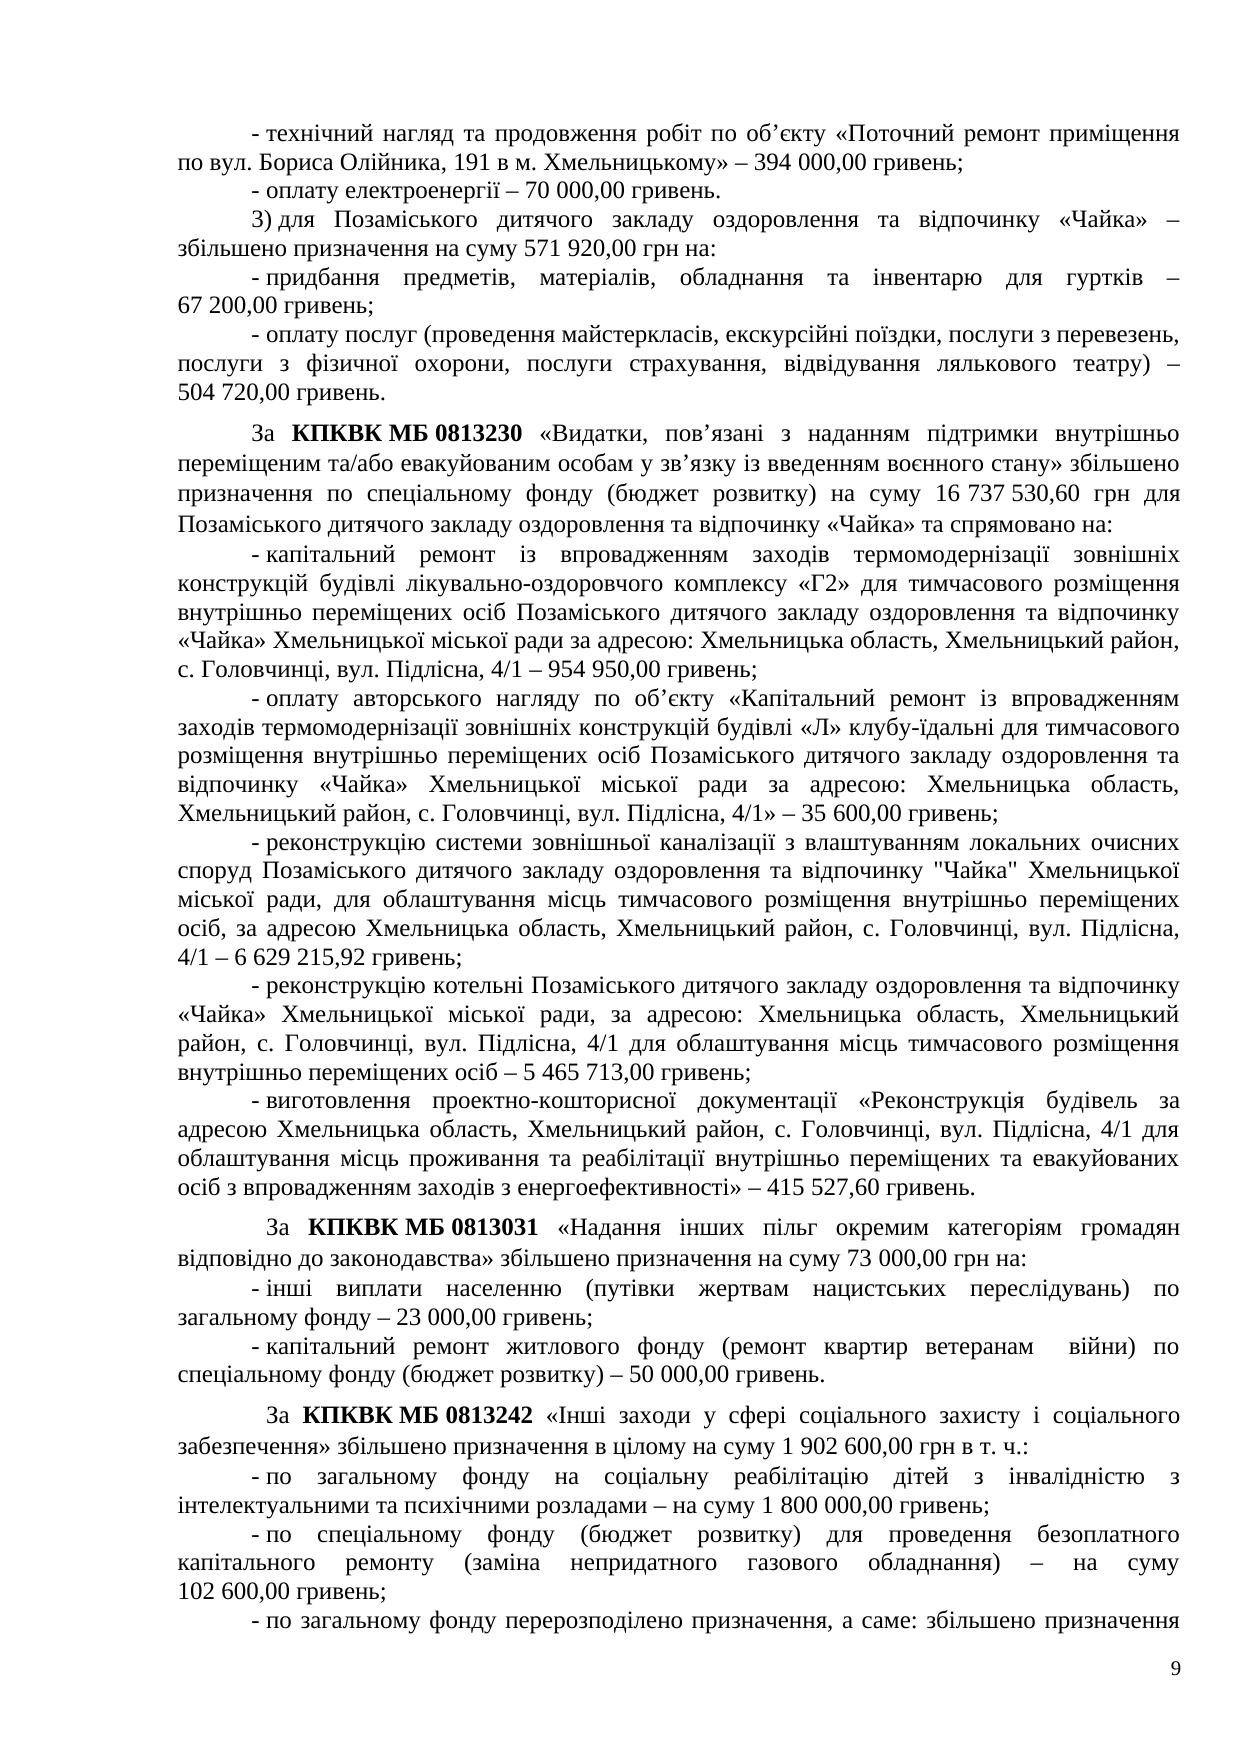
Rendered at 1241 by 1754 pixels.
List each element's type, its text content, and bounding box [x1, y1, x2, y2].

list інші виплати населенню (путівки жертвам нацистських переслідувань) по загальному фонду – 23 000,00 гривень; [177, 1273, 1181, 1331]
list капітальний ремонт із впровадженням заходів термомодернізації зовнішніх конструкцій будівлі лікувально-оздоровчого комплексу «Г2» для тимчасового розміщення внутрішньо переміщених осіб Позаміського дитячого закладу оздоровлення та відпочинку «Чайка» Хмельницької міської ради за адресою: Хмельницька область, Хмельницький район, с. Головчинці, вул. Підлісна, 4/1 – 954 950,00 гривень; [177, 539, 1181, 683]
list оплату авторського нагляду по об’єкту «Капітальний ремонт із впровадженням заходів термомодернізації зовнішніх конструкцій будівлі «Л» клубу-їдальні для тимчасового розміщення внутрішньо переміщених осіб Позаміського дитячого закладу оздоровлення та відпочинку «Чайка» Хмельницької міської ради за адресою: Хмельницька область, Хмельницький район, с. Головчинці, вул. Підлісна, 4/1» – 35 600,00 гривень; [177, 683, 1181, 827]
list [177, 1605, 1181, 1634]
list За КПКВК МБ 0813031 «Надання інших пільг окремим категоріям громадян відповідно до законодавства» збільшено призначення на суму 73 000,00 грн на: [177, 1212, 1181, 1272]
text 3) для Позаміського дитячого закладу оздоровлення та відпочинку «Чайка» – збільшено призначення на суму 571 920,00 грн на: [177, 204, 1181, 262]
list За КПКВК МБ 0813230 «Видатки, пов’язані з наданням підтримки внутрішньо переміщеним та/або евакуйованим особам у зв’язку із введенням воєнного стану» збільшено призначення по спеціальному фонду (бюджет розвитку) на суму 16 737 530,60 грн для Позаміського дитячого закладу оздоровлення та відпочинку «Чайка» та спрямовано на: [177, 418, 1181, 538]
list оплату електроенергії – 70 000,00 гривень. [177, 176, 1181, 204]
list технічний нагляд та продовження робіт по об’єкту «Поточний ремонт приміщення по вул. Бориса Олійника, 191 в м. Хмельницькому» – 394 000,00 гривень; [177, 118, 1181, 176]
list реконструкцію системи зовнішньої каналізації з влаштуванням локальних очисних споруд Позаміського дитячого закладу оздоровлення та відпочинку "Чайка" Хмельницької міської ради, для облаштування місць тимчасового розміщення внутрішньо переміщених осіб, за адресою Хмельницька область, Хмельницький район, с. Головчинці, вул. Підлісна, 4/1 – 6 629 215,92 гривень; [177, 827, 1181, 971]
list по спеціальному фонду (бюджет розвитку) для проведення безоплатного капітального ремонту (заміна непридатного газового обладнання) – на суму 102 600,00 гривень; [177, 1519, 1181, 1605]
list реконструкцію котельні Позаміського дитячого закладу оздоровлення та відпочинку «Чайка» Хмельницької міської ради, за адресою: Хмельницька область, Хмельницький район, с. Головчинці, вул. Підлісна, 4/1 для облаштування місць тимчасового розміщення внутрішньо переміщених осіб – 5 465 713,00 гривень; [177, 971, 1181, 1086]
list придбання предметів, матеріалів, обладнання та інвентарю для гуртків – 67 200,00 гривень; [177, 262, 1181, 319]
list капітальний ремонт житлового фонду (ремонт квартир ветеранам війни) по спеціальному фонду (бюджет розвитку) – 50 000,00 гривень. [177, 1331, 1181, 1388]
list по загальному фонду на соціальну реабілітацію дітей з інвалідністю з інтелектуальними та психічними розладами – на суму 1 800 000,00 гривень; [177, 1461, 1181, 1519]
list виготовлення проектно-кошторисної документації «Реконструкція будівель за адресою Хмельницька область, Хмельницький район, с. Головчинці, вул. Підлісна, 4/1 для облаштування місць проживання та реабілітації внутрішньо переміщених та евакуйованих осіб з впровадженням заходів з енергоефективності» – 415 527,60 гривень. [177, 1086, 1181, 1201]
list оплату послуг (проведення майстеркласів, екскурсійні поїздки, послуги з перевезень, послуги з фізичної охорони, послуги страхування, відвідування лялькового театру) – 504 720,00 гривень. [177, 319, 1181, 406]
list За КПКВК МБ 0813242 «Інші заходи у сфері соціального захисту і соціального забезпечення» збільшено призначення в цілому на суму 1 902 600,00 грн в т. ч.: [177, 1400, 1181, 1459]
